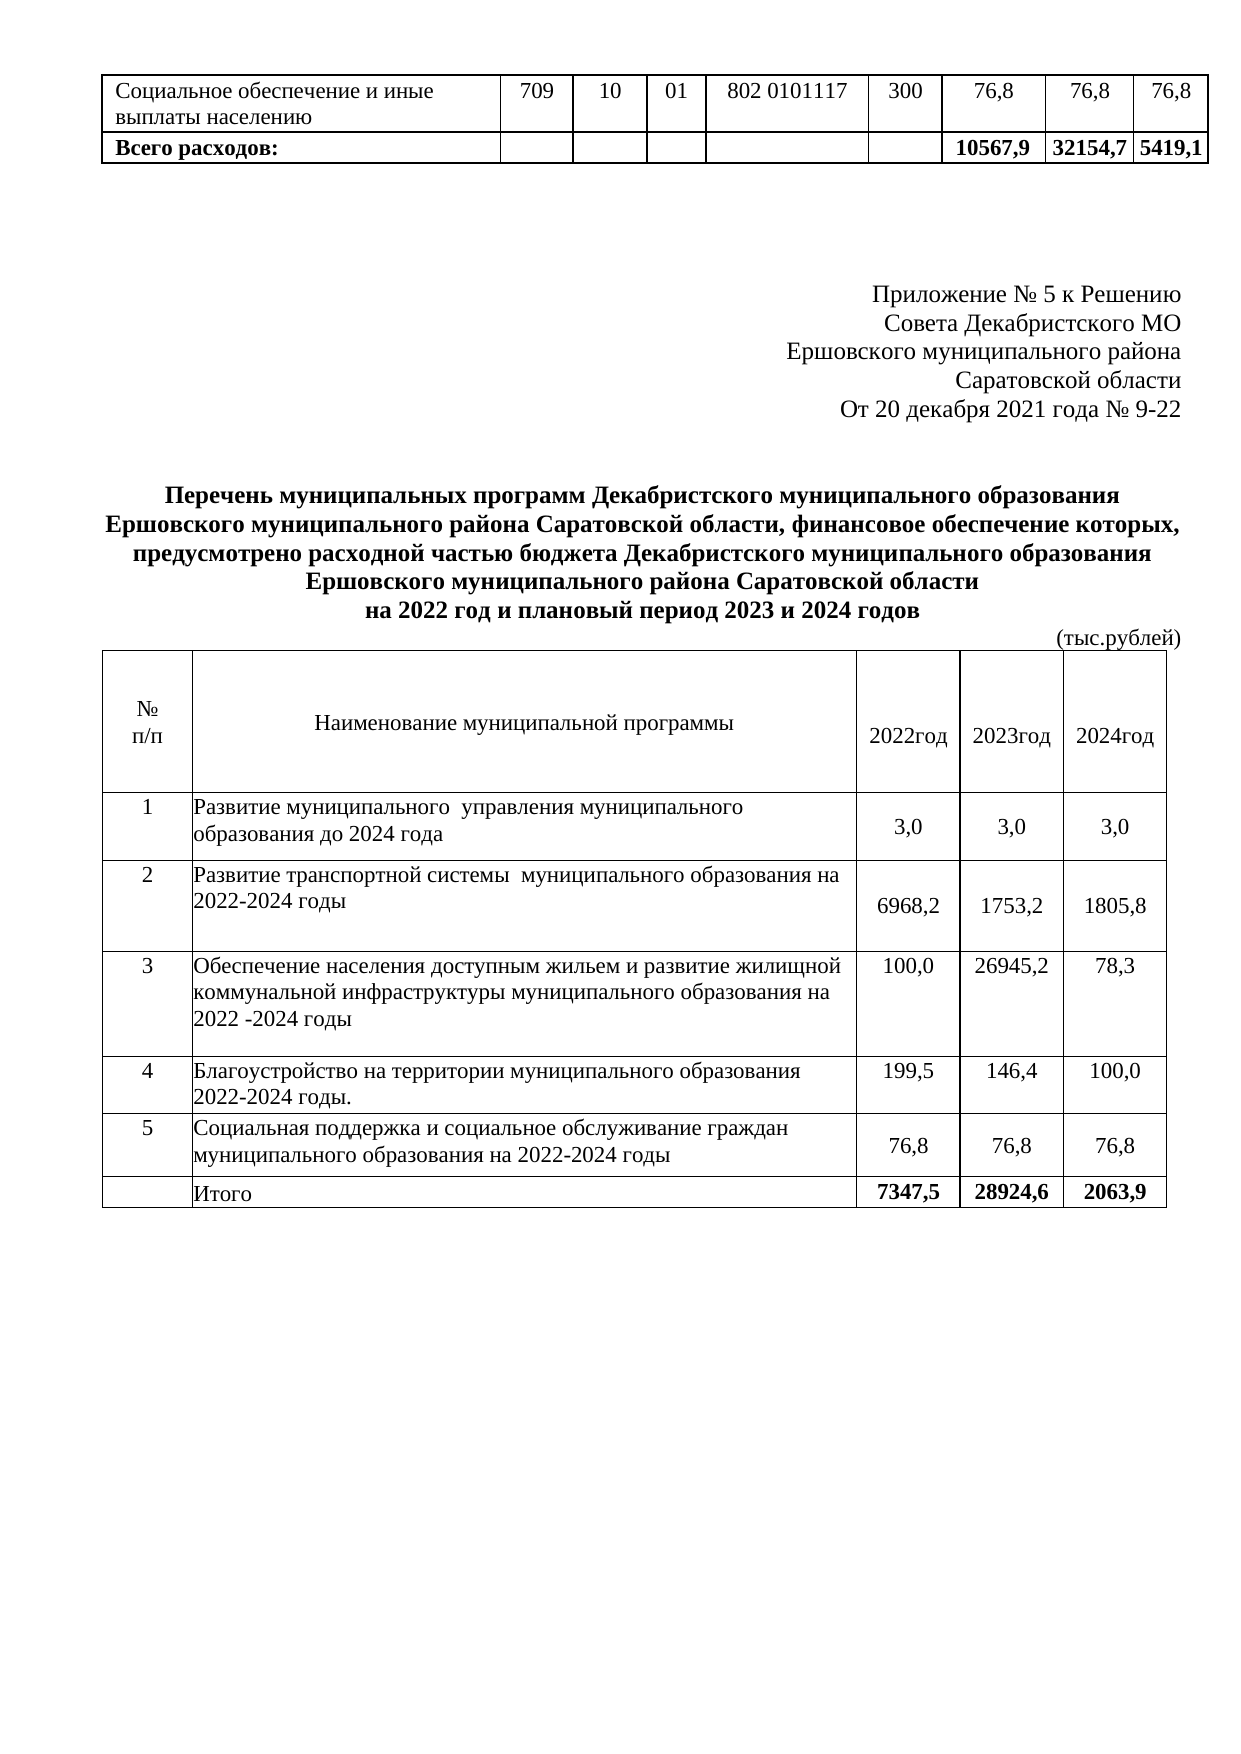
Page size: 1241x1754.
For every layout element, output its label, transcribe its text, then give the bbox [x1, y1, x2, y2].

table_cell Обеспечение населения доступным жильем и развитие жилищной коммунальной инфраструктуры муниципального образования на 2022 -2024 годы [193, 952, 856, 1056]
table_header № п/п [103, 651, 192, 792]
table_cell 76,8 [1046, 76, 1133, 131]
table_cell 6968,2 [857, 861, 959, 951]
table_cell 1753,2 [961, 861, 1063, 951]
table_cell Развитие транспортной системы муниципального образования на 2022-2024 годы [193, 861, 856, 951]
table_cell 76,8 [1064, 1114, 1166, 1176]
table_cell 100,0 [857, 952, 959, 1056]
table_cell 199,5 [857, 1057, 959, 1113]
table_cell [103, 1177, 192, 1207]
table_cell 146,4 [961, 1057, 1063, 1113]
text Перечень муниципальных программ Декабристского муниципального образования Ершовского муниципального района Саратовской области, финансовое обеспечение которых, предусмотрено расходной частью бюджета Декабристского муниципального образования Ершовского муниципального района Саратовской области [103, 480, 1181, 595]
text От 20 декабря 2021 года № 9-22 [103, 394, 1181, 423]
table_cell 76,8 [1134, 76, 1207, 131]
text Приложение № 5 к Решению [103, 279, 1181, 308]
table_cell [869, 133, 941, 162]
table_cell 3 [103, 952, 192, 1056]
table_cell 01 [648, 76, 705, 131]
table_cell 5 [103, 1114, 192, 1176]
text Ершовского муниципального района [103, 336, 1181, 365]
table_cell Благоустройство на территории муниципального образования 2022-2024 годы. [193, 1057, 856, 1113]
table_cell 2024год [1064, 704, 1166, 792]
table_cell 2 [103, 861, 192, 951]
table_cell 2023год [961, 704, 1063, 792]
table_cell [707, 133, 868, 162]
text (тыс.рублей) [103, 624, 1181, 650]
table_cell 2063,9 [1064, 1177, 1166, 1207]
table_cell 76,8 [961, 1114, 1063, 1176]
table_cell [501, 133, 572, 162]
table_cell 3,0 [857, 793, 959, 859]
table_cell Всего расходов: [103, 133, 500, 162]
text Совета Декабристского МО [103, 308, 1181, 336]
table_cell 10567,9 [943, 133, 1045, 162]
table_cell Развитие муниципального управления муниципального образования до 2024 года [193, 793, 856, 859]
table_header Наименование муниципальной программы [193, 651, 856, 792]
table_cell 300 [869, 76, 941, 131]
table_cell 2022год [857, 704, 959, 792]
text на 2022 год и плановый период 2023 и 2024 годов [103, 595, 1181, 624]
table_cell 78,3 [1064, 952, 1166, 1056]
table_cell Итого [193, 1177, 856, 1207]
table_header [1064, 651, 1166, 704]
table_cell 32154,7 [1046, 133, 1133, 162]
table_cell 1805,8 [1064, 861, 1166, 951]
table_cell Социальная поддержка и социальное обслуживание граждан муниципального образования на 2022-2024 годы [193, 1114, 856, 1176]
table_cell 5419,1 [1134, 133, 1207, 162]
table_cell 76,8 [857, 1114, 959, 1176]
table_header [857, 651, 959, 704]
table_cell 28924,6 [961, 1177, 1063, 1207]
table_cell 1 [103, 793, 192, 859]
table_cell 3,0 [961, 793, 1063, 859]
table_cell 709 [501, 76, 572, 131]
table_cell 7347,5 [857, 1177, 959, 1207]
table_header [961, 651, 1063, 704]
table_cell 10 [574, 76, 646, 131]
table_cell 100,0 [1064, 1057, 1166, 1113]
table_cell [574, 133, 646, 162]
table_cell 802 0101117 [707, 76, 868, 131]
table_cell [648, 133, 705, 162]
table_cell Социальное обеспечение и иные выплаты населению [103, 76, 500, 131]
table_cell 26945,2 [961, 952, 1063, 1056]
text Саратовской области [103, 365, 1181, 394]
table_cell 3,0 [1064, 793, 1166, 859]
table_cell 4 [103, 1057, 192, 1113]
table_cell 76,8 [943, 76, 1045, 131]
